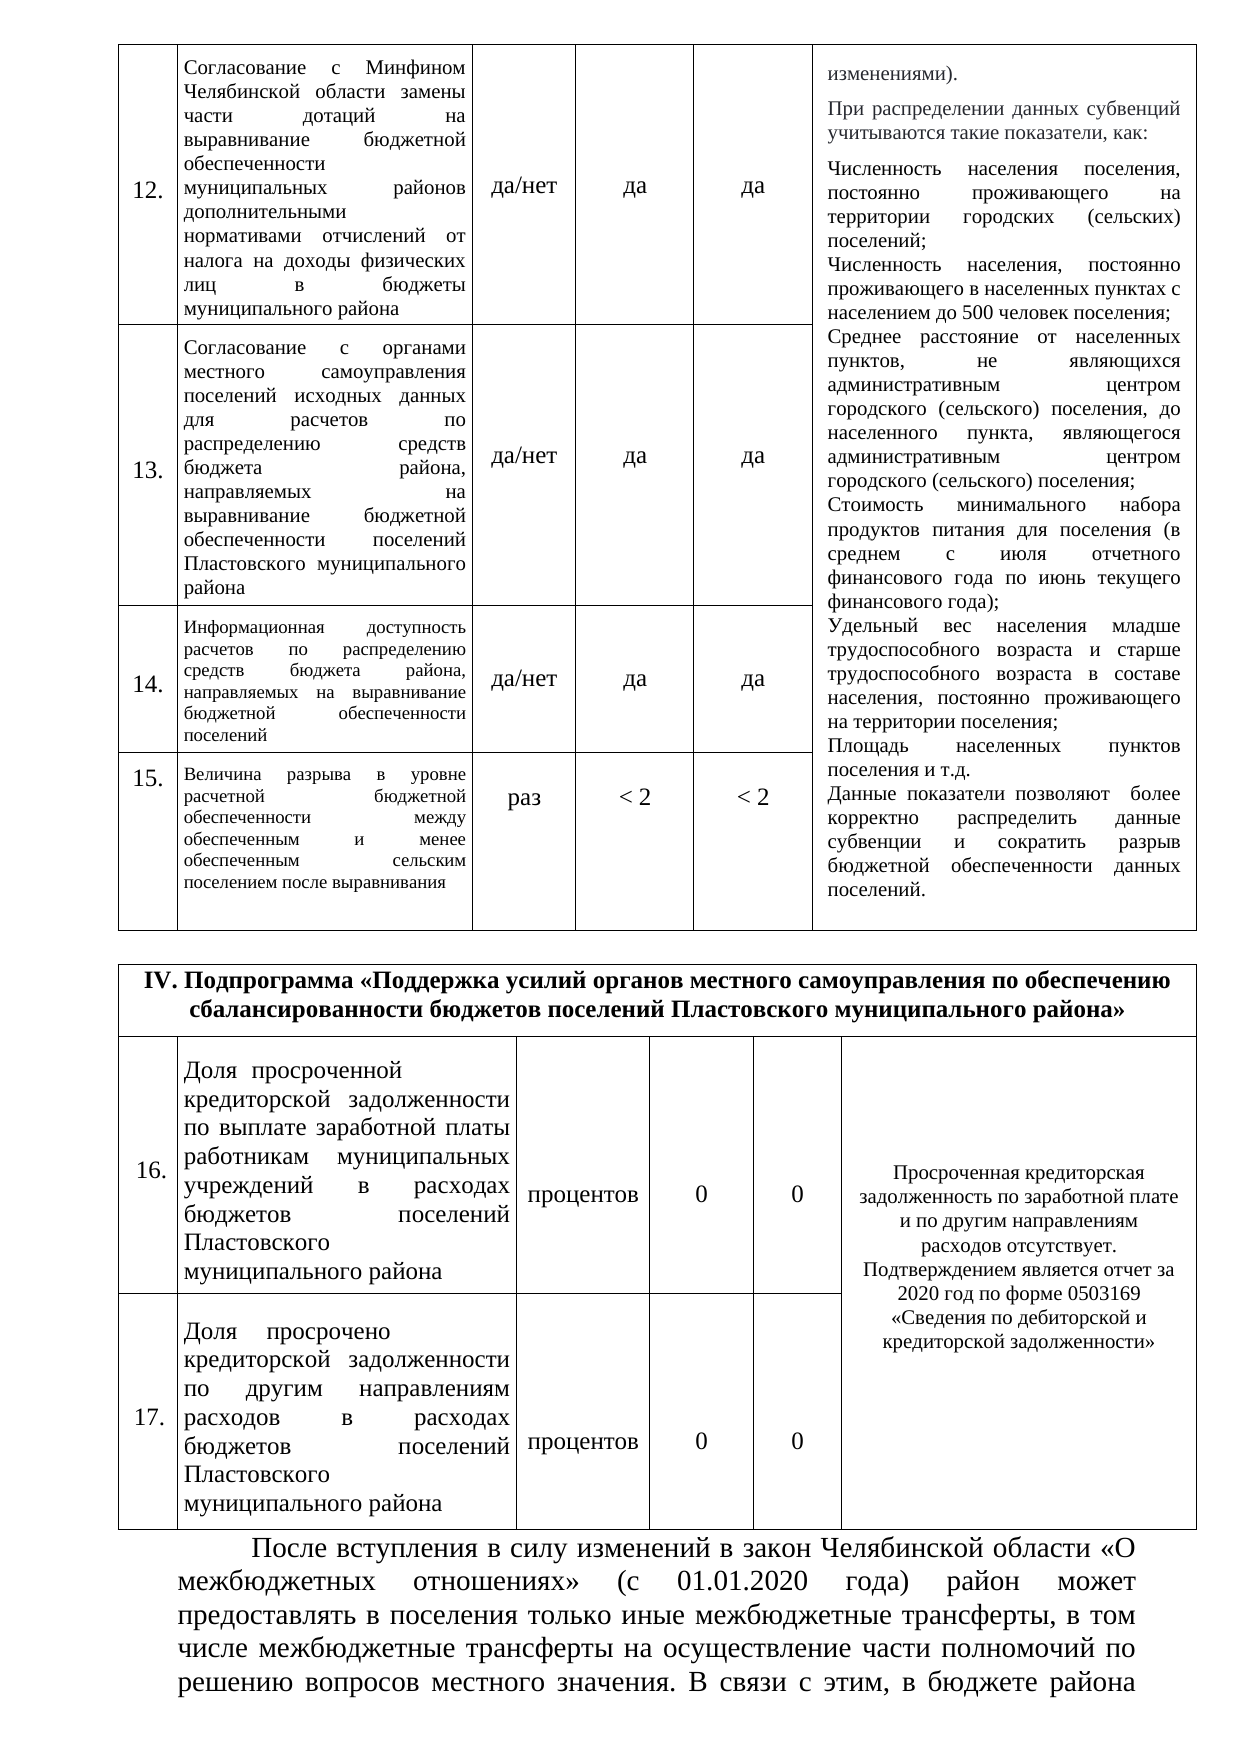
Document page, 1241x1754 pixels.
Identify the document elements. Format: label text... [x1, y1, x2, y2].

table_cell Согласование с органами местного самоуправления поселений исходных данных для расчетов по распределению средств бюджета района, направляемых на выравнивание бюджетной обеспеченности поселений Пластовского муниципального района [178, 325, 472, 605]
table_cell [813, 45, 1196, 930]
table_cell 15. [119, 753, 177, 930]
table_cell 0 [650, 1294, 753, 1529]
table_cell Информационная доступность расчетов по распределению средств бюджета района, направляемых на выравнивание бюджетной обеспеченности поселений [178, 606, 472, 752]
table_cell < 2 [576, 753, 693, 930]
table_cell да [694, 45, 812, 324]
table_header IV. Подпрограмма «Поддержка усилий органов местного самоуправления по обеспечению сбалансированности бюджетов поселений Пластовского муниципального района» [119, 965, 1196, 1036]
table_cell 0 [754, 1037, 841, 1293]
table_cell 13. [119, 325, 177, 605]
table_cell 14. [119, 606, 177, 752]
table_cell да [576, 45, 693, 324]
table_cell да [576, 325, 693, 605]
table_cell да/нет [473, 45, 575, 324]
table_cell Доля просрочено кредиторской задолженности по другим направлениям расходов в расходах бюджетов поселений Пластовского муниципального района [178, 1294, 516, 1529]
table_cell 0 [754, 1294, 841, 1529]
table_cell Доля просроченной кредиторской задолженности по выплате заработной платы работникам муниципальных учреждений в расходах бюджетов поселений Пластовского муниципального района [178, 1037, 516, 1293]
table_cell 12. [119, 45, 177, 324]
table_cell процентов [517, 1037, 649, 1293]
table_cell Согласование с Минфином Челябинской области замены части дотаций на выравнивание бюджетной обеспеченности муниципальных районов дополнительными нормативами отчислений от налога на доходы физических лиц в бюджеты муниципального района [178, 45, 472, 324]
table_cell 0 [650, 1037, 753, 1293]
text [177, 1530, 1137, 1698]
table_cell Величина разрыва в уровне расчетной бюджетной обеспеченности между обеспеченным и менее обеспеченным сельским поселением после выравнивания [178, 753, 472, 930]
table_cell да [694, 606, 812, 752]
table_cell процентов [517, 1294, 649, 1529]
table_cell Просроченная кредиторская задолженность по заработной плате и по другим направлениям расходов отсутствует. Подтверждением является отчет за 2020 год по форме 0503169 «Сведения по дебиторской и кредиторской задолженности» [842, 1037, 1196, 1529]
table_cell да/нет [473, 325, 575, 605]
table_cell 16. [119, 1037, 177, 1293]
table_cell да [694, 325, 812, 605]
table_cell да [576, 606, 693, 752]
table_cell < 2 [694, 753, 812, 930]
table_cell 17. [119, 1294, 177, 1529]
table_cell раз [473, 753, 575, 930]
table_cell да/нет [473, 606, 575, 752]
